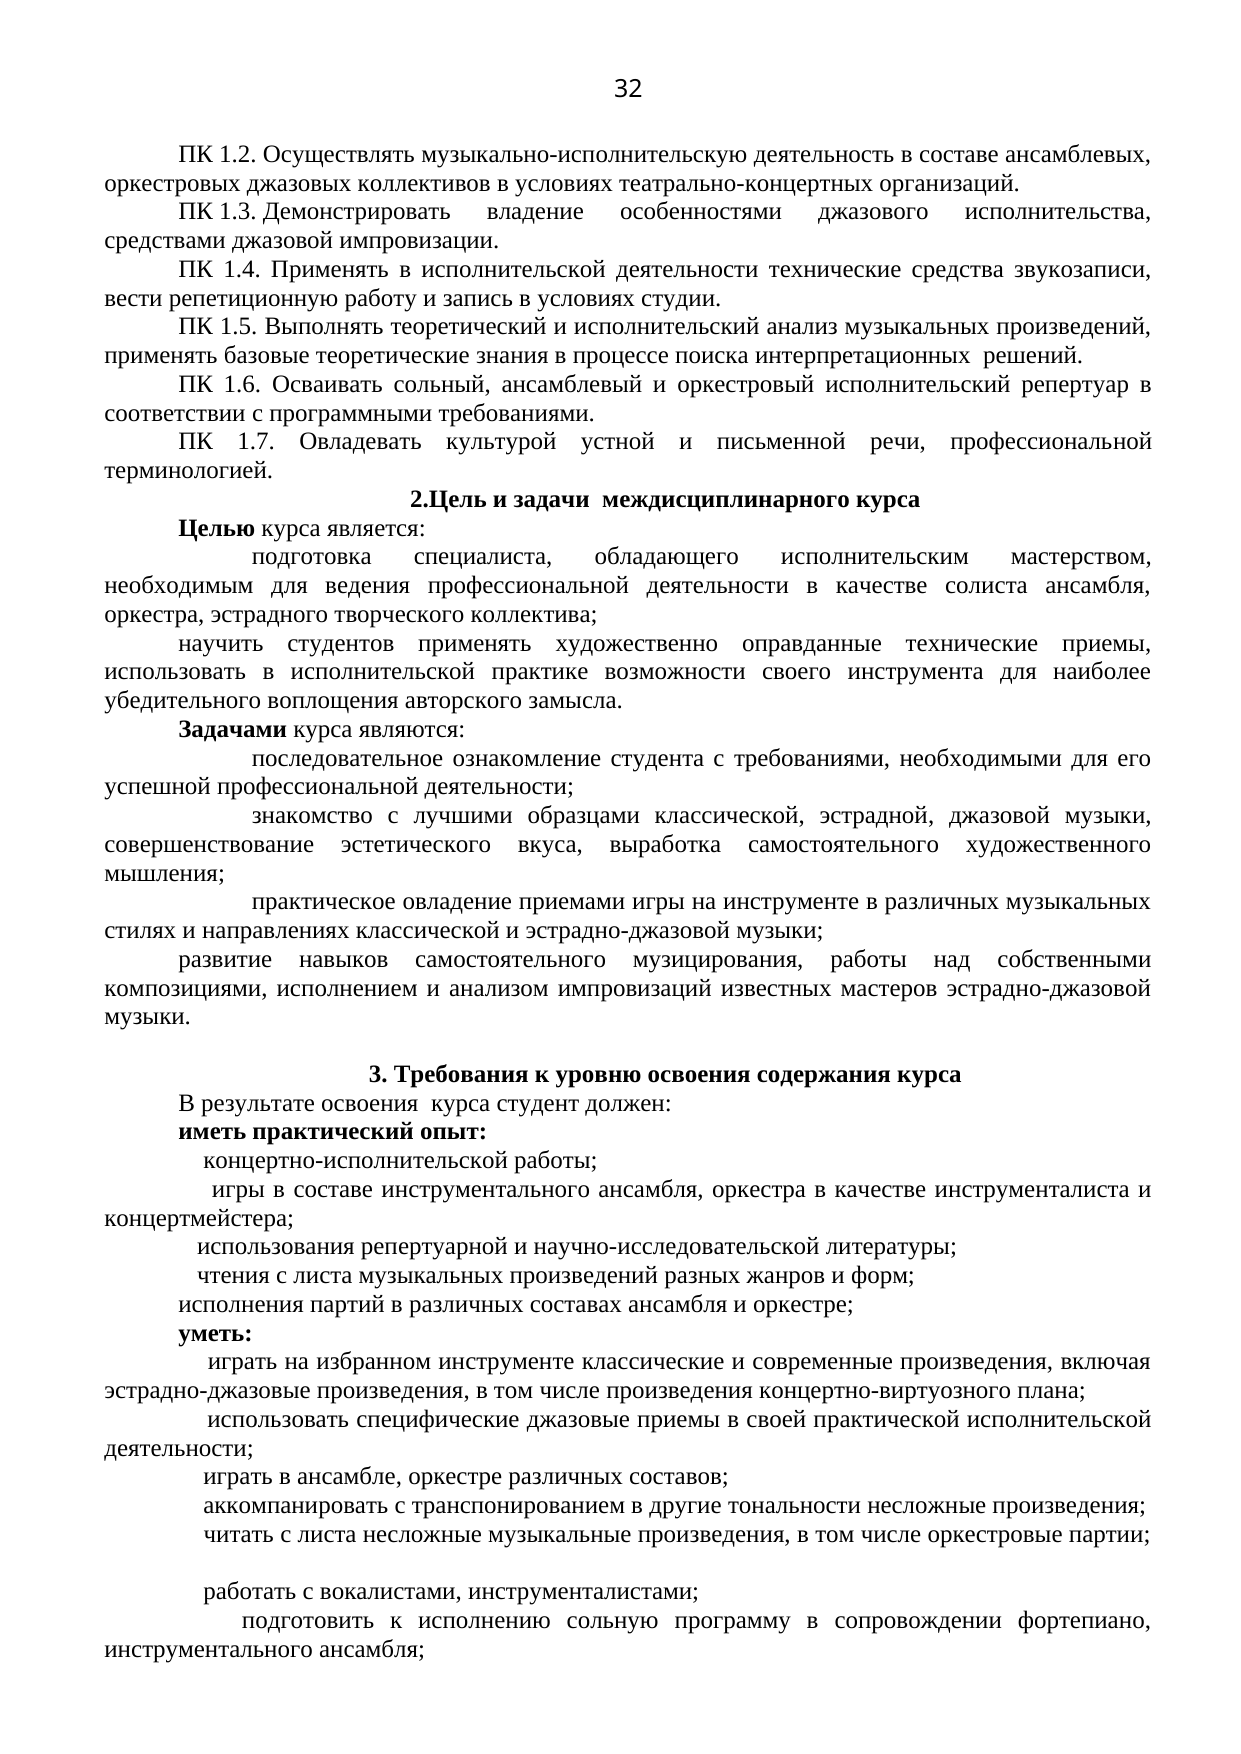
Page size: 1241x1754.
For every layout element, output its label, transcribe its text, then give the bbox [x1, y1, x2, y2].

text читать с листа несложные музыкальные произведения, в том числе оркестровые партии; [104, 1519, 1152, 1576]
text ПК 1.5. Выполнять теоретический и исполнительский анализ музыкальных произведений, применять базовые теоретические знания в процессе поиска интерпретационных решений. [104, 311, 1152, 369]
text научить студентов применять художественно оправданные технические приемы, использовать в исполнительской практике возможности своего инструмента для наиболее убедительного воплощения авторского замысла. [104, 628, 1152, 714]
text игры в составе инструментального ансамбля, оркестра в качестве инструменталиста и концертмейстера; [104, 1174, 1152, 1231]
text исполнения партий в различных составах ансамбля и оркестре; [104, 1289, 1152, 1318]
text аккомпанировать с транспонированием в другие тональности несложные произведения; [104, 1490, 1152, 1519]
text подготовить к исполнению сольную программу в сопровождении фортепиано, инструментального ансамбля; [104, 1605, 1152, 1663]
text использовать специфические джазовые приемы в своей практической исполнительской деятельности; [104, 1404, 1152, 1461]
text ПК 1.4. Применять в исполнительской деятельности технические средства звукозаписи, вести репетиционную работу и запись в условиях студии. [104, 254, 1152, 311]
text практическое овладение приемами игры на инструменте в различных музыкальных стилях и направлениях классической и эстрадно-джазовой музыки; [104, 886, 1152, 944]
text 3. Требования к уровню освоения содержания курса [104, 1059, 1152, 1088]
text В результате освоения курса студент должен: [104, 1088, 1152, 1116]
text уметь: [104, 1318, 1152, 1346]
text играть в ансамбле, оркестре различных составов; [104, 1461, 1152, 1490]
text играть на избранном инструменте классические и современные произведения, включая эстрадно-джазовые произведения, в том числе произведения концертно-виртуозного плана; [104, 1346, 1152, 1404]
text ПК 1.3. Демонстрировать владение особенностями джазового исполнительства, средствами джазовой импровизации. [104, 196, 1152, 254]
text Задачами курса являются: [104, 714, 1152, 743]
text 2.Цель и задачи междисциплинарного курса [104, 484, 1152, 513]
text иметь практический опыт: [104, 1116, 1152, 1145]
text использования репертуарной и научно-исследовательской литературы; [104, 1231, 1152, 1260]
text подготовка специалиста, обладающего исполнительским мастерством, необходимым для ведения профессиональной деятельности в качестве солиста ансамбля, оркестра, эстрадного творческого коллектива; [104, 541, 1152, 628]
text ПК 1.2. Осуществлять музыкально-исполнительскую деятельность в составе ансамблевых, оркестровых джазовых коллективов в условиях театрально-концертных организаций. [104, 139, 1152, 196]
text последовательное ознакомление студента с требованиями, необходимыми для его успешной профессиональной деятельности; [104, 743, 1152, 800]
text развитие навыков самостоятельного музицирования, работы над собственными композициями, исполнением и анализом импровизаций известных мастеров эстрадно-джазовой музыки. [104, 944, 1152, 1030]
text работать с вокалистами, инструменталистами; [104, 1576, 1152, 1605]
text чтения с листа музыкальных произведений разных жанров и форм; [104, 1260, 1152, 1289]
text концертно-исполнительской работы; [104, 1145, 1152, 1174]
text ПК 1.6. Осваивать сольный, ансамблевый и оркестровый исполнительский репертуар в соответствии с программными требованиями. [104, 369, 1152, 426]
text знакомство с лучшими образцами классической, эстрадной, джазовой музыки, совершенствование эстетического вкуса, выработка самостоятельного художественного мышления; [104, 800, 1152, 886]
text ПК 1.7. Овладевать культурой устной и письменной речи, профессиональной терминологией. [104, 426, 1152, 484]
text Целью курса является: [104, 513, 1152, 541]
